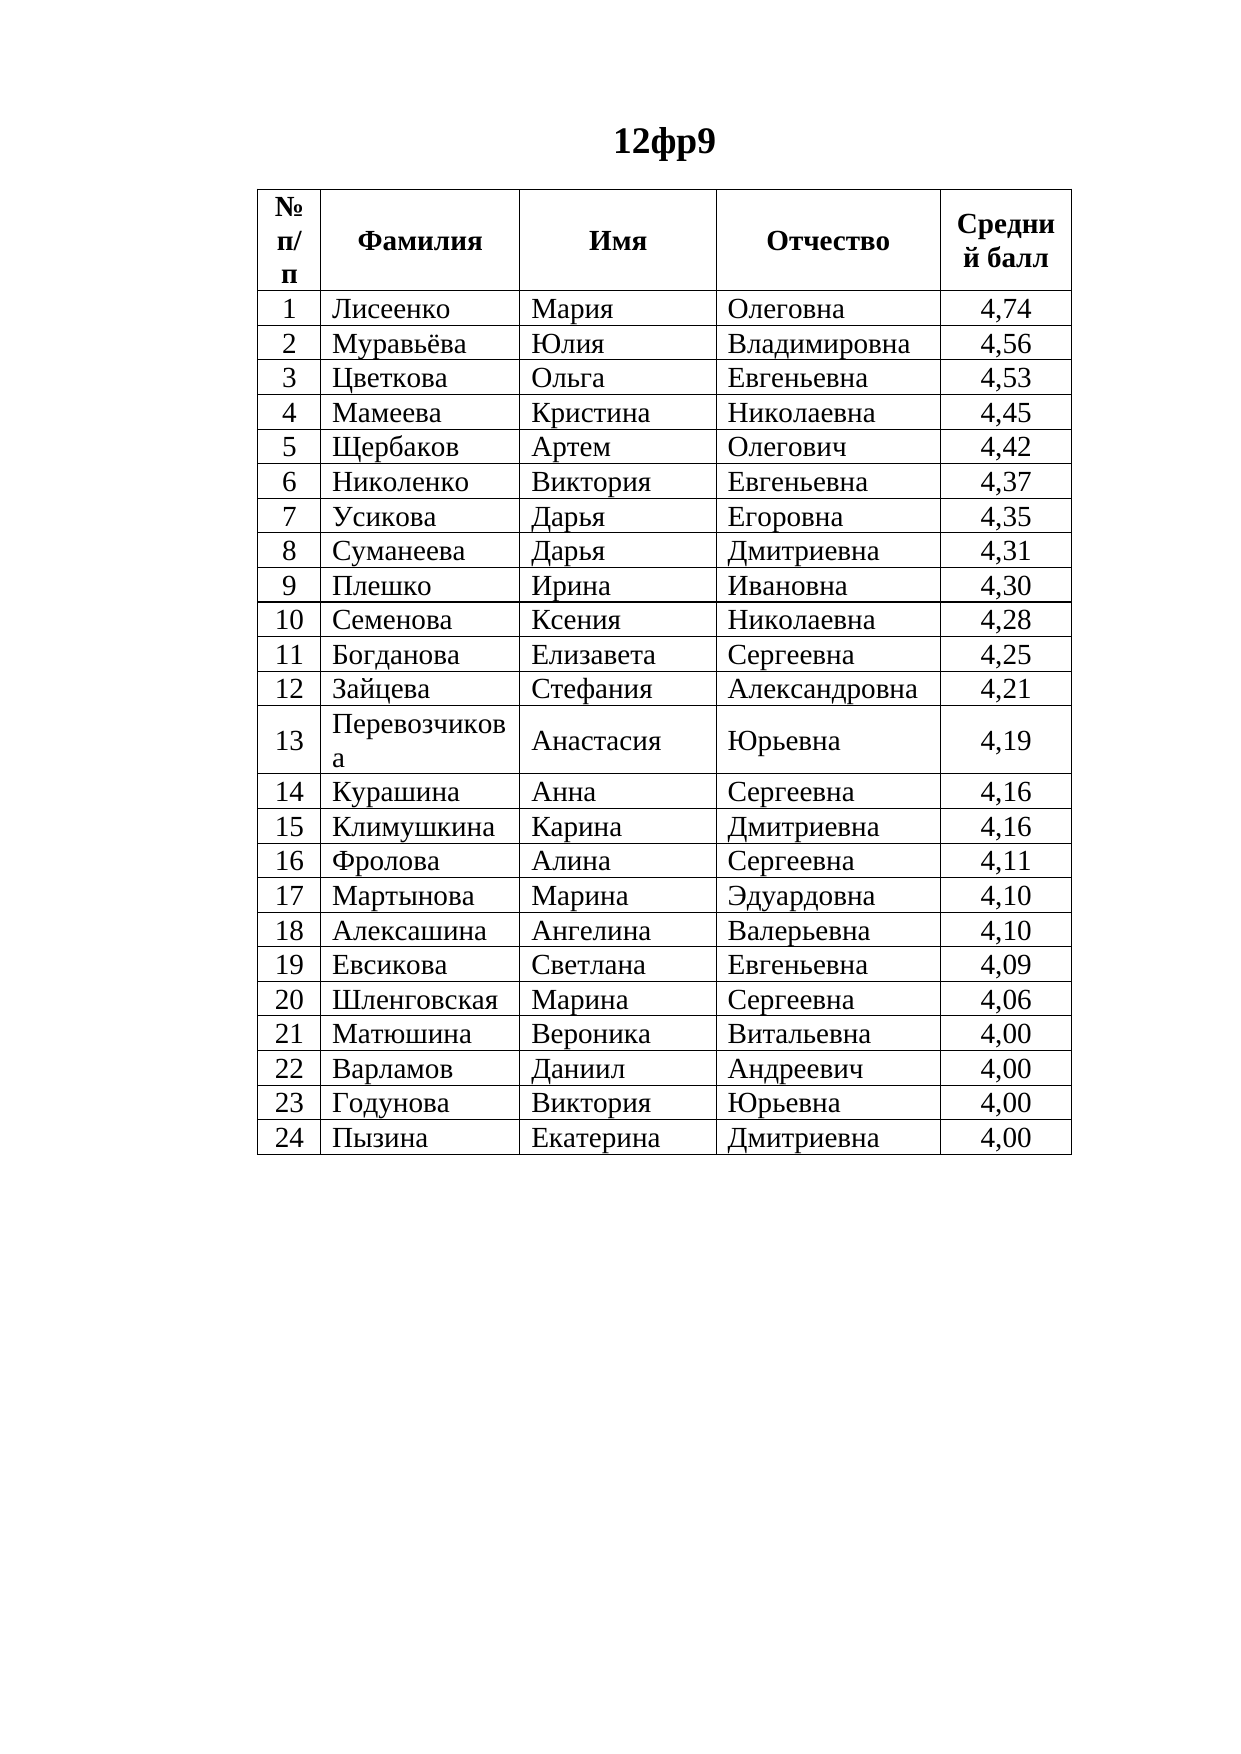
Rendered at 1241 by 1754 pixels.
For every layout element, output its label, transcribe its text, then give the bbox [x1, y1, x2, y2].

table_cell Марина [520, 982, 716, 1015]
table_cell Валерьевна [717, 913, 940, 946]
table_cell 4,21 [941, 672, 1071, 705]
table_cell 15 [258, 809, 320, 842]
table_cell Семенова [321, 603, 519, 636]
table_cell 4,31 [941, 533, 1071, 567]
table_cell 2 [258, 326, 320, 359]
table_cell 16 [258, 844, 320, 877]
table_cell 10 [258, 603, 320, 636]
table_cell Курашина [321, 774, 519, 808]
table_cell Марина [520, 878, 716, 912]
table_cell Евсикова [321, 947, 519, 981]
table_cell Андреевич [717, 1051, 940, 1084]
table_cell 6 [258, 464, 320, 498]
table_cell Владимировна [717, 326, 940, 359]
table_cell 4,00 [941, 1086, 1071, 1119]
table_cell Евгеньевна [717, 947, 940, 981]
table_cell Анна [520, 774, 716, 808]
table_cell Муравьёва [321, 326, 519, 359]
table_cell Зайцева [321, 672, 519, 705]
table_cell Дарья [520, 499, 716, 532]
table_cell Цветкова [321, 360, 519, 394]
table_cell Богданова [321, 637, 519, 671]
table_cell 7 [258, 499, 320, 532]
table_cell Екатерина [520, 1120, 716, 1154]
table_cell 18 [258, 913, 320, 946]
table_cell Елизавета [520, 637, 716, 671]
table_cell Витальевна [717, 1016, 940, 1050]
table_cell Плешко [321, 568, 519, 601]
table_cell Алексашина [321, 913, 519, 946]
table_cell Суманеева [321, 533, 519, 567]
table_cell Годунова [321, 1086, 519, 1119]
table_cell 4,10 [941, 913, 1071, 946]
table_cell Фролова [321, 844, 519, 877]
table_header № п/п [258, 190, 320, 290]
table_cell Николаевна [717, 395, 940, 428]
table_cell 4,37 [941, 464, 1071, 498]
table_cell 4,10 [941, 878, 1071, 912]
table_cell 17 [258, 878, 320, 912]
table_cell Ольга [520, 360, 716, 394]
table_cell Мартынова [321, 878, 519, 912]
table_cell Николаевна [717, 603, 940, 636]
table_cell 4,09 [941, 947, 1071, 981]
table_cell 4 [258, 395, 320, 428]
table_cell Евгеньевна [717, 360, 940, 394]
table_cell Светлана [520, 947, 716, 981]
table_cell Ирина [520, 568, 716, 601]
table_cell Виктория [520, 1086, 716, 1119]
table_cell Дмитриевна [717, 809, 940, 842]
table_cell Перевозчикова [321, 706, 519, 773]
table_cell Олеговна [717, 291, 940, 325]
table_cell Виктория [520, 464, 716, 498]
table_cell Анастасия [520, 706, 716, 773]
table_cell Мамеева [321, 395, 519, 428]
table_cell 4,00 [941, 1016, 1071, 1050]
table_cell 4,11 [941, 844, 1071, 877]
table_cell 8 [258, 533, 320, 567]
table_cell 4,28 [941, 603, 1071, 636]
table_cell Карина [520, 809, 716, 842]
table_cell 4,16 [941, 809, 1071, 842]
table_cell Евгеньевна [717, 464, 940, 498]
table_cell Стефания [520, 672, 716, 705]
table_cell 5 [258, 430, 320, 463]
table_cell Николенко [321, 464, 519, 498]
table_cell Усикова [321, 499, 519, 532]
table_cell Сергеевна [717, 982, 940, 1015]
table_cell 21 [258, 1016, 320, 1050]
table_cell Александровна [717, 672, 940, 705]
table_cell Сергеевна [717, 774, 940, 808]
table_cell 23 [258, 1086, 320, 1119]
table_cell 4,56 [941, 326, 1071, 359]
table_cell 22 [258, 1051, 320, 1084]
table_cell 4,06 [941, 982, 1071, 1015]
table_cell Климушкина [321, 809, 519, 842]
table_cell Щербаков [321, 430, 519, 463]
table_cell 4,35 [941, 499, 1071, 532]
table_header Средний балл [941, 190, 1071, 290]
table_cell Юлия [520, 326, 716, 359]
table_cell Матюшина [321, 1016, 519, 1050]
table_cell 3 [258, 360, 320, 394]
table_cell Даниил [520, 1051, 716, 1084]
table_cell 9 [258, 568, 320, 601]
table_cell 12 [258, 672, 320, 705]
table_cell 11 [258, 637, 320, 671]
table_cell Артем [520, 430, 716, 463]
table_cell 14 [258, 774, 320, 808]
table_cell Юрьевна [717, 1086, 940, 1119]
table_cell Олегович [717, 430, 940, 463]
table_cell Вероника [520, 1016, 716, 1050]
table_cell Пызина [321, 1120, 519, 1154]
table_cell 20 [258, 982, 320, 1015]
table_cell Ивановна [717, 568, 940, 601]
table_cell Сергеевна [717, 844, 940, 877]
table_cell Юрьевна [717, 706, 940, 773]
table_cell 24 [258, 1120, 320, 1154]
table_cell Лисеенко [321, 291, 519, 325]
table_cell 13 [258, 706, 320, 773]
table_cell 4,00 [941, 1051, 1071, 1084]
table_cell 19 [258, 947, 320, 981]
table_cell Ксения [520, 603, 716, 636]
table_cell Дмитриевна [717, 1120, 940, 1154]
text 12фр9 [177, 118, 1152, 161]
table_cell 4,74 [941, 291, 1071, 325]
table_header Отчество [717, 190, 940, 290]
table_cell 4,30 [941, 568, 1071, 601]
table_cell 4,42 [941, 430, 1071, 463]
table_cell Шленговская [321, 982, 519, 1015]
table_cell 4,45 [941, 395, 1071, 428]
table_cell 4,25 [941, 637, 1071, 671]
table_cell Дмитриевна [717, 533, 940, 567]
table_cell 4,16 [941, 774, 1071, 808]
table_cell Кристина [520, 395, 716, 428]
table_cell Ангелина [520, 913, 716, 946]
table_cell Эдуардовна [717, 878, 940, 912]
table_cell 4,00 [941, 1120, 1071, 1154]
table_cell Егоровна [717, 499, 940, 532]
table_cell Дарья [520, 533, 716, 567]
table_cell Мария [520, 291, 716, 325]
table_cell Варламов [321, 1051, 519, 1084]
table_cell Алина [520, 844, 716, 877]
table_cell 4,19 [941, 706, 1071, 773]
table_header Имя [520, 190, 716, 290]
table_cell 4,53 [941, 360, 1071, 394]
table_cell 1 [258, 291, 320, 325]
table_header Фамилия [321, 190, 519, 290]
table_cell Сергеевна [717, 637, 940, 671]
